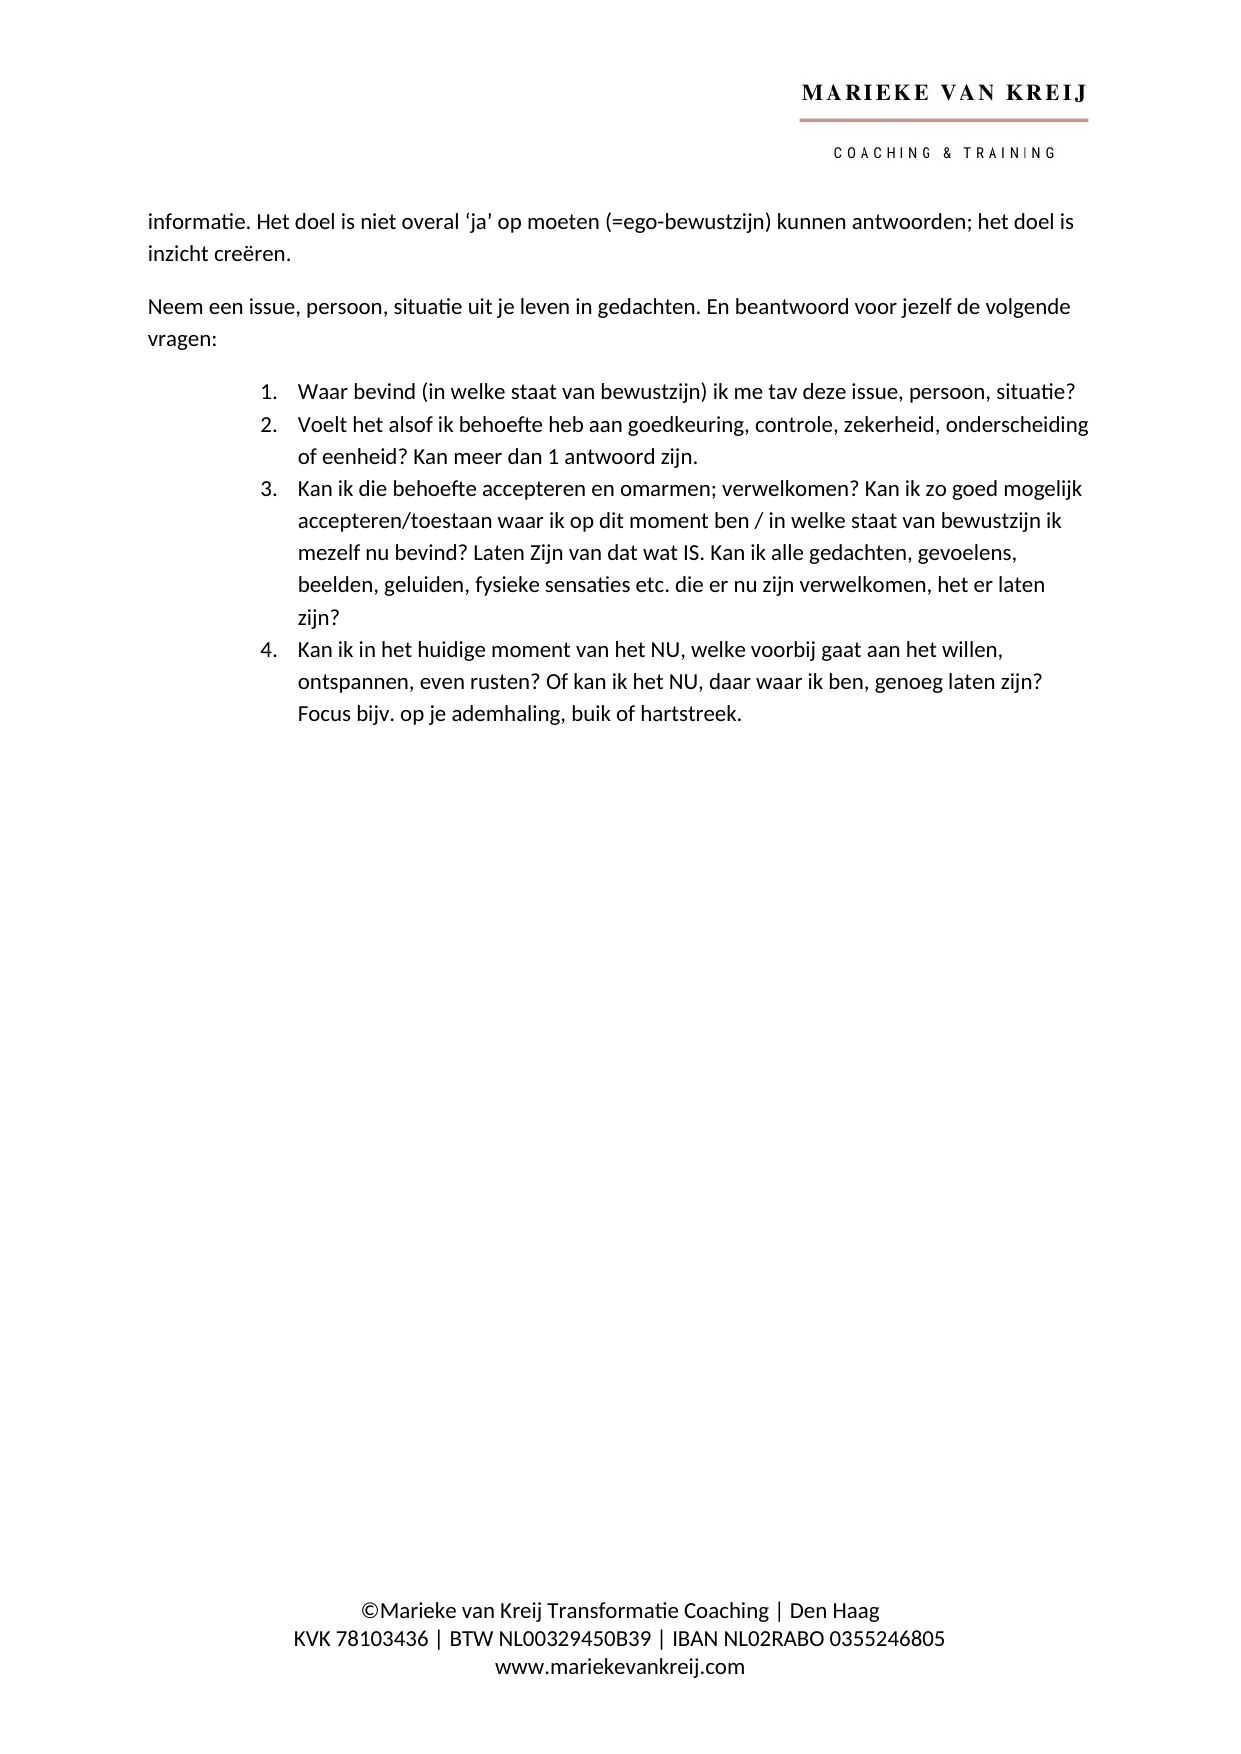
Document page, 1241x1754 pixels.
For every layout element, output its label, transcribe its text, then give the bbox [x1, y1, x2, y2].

list Voelt het alsof ik behoefte heb aan goedkeuring, controle, zekerheid, onderscheiding of eenheid? Kan meer dan 1 antwoord zijn. [260, 410, 1093, 470]
list Kan ik in het huidige moment van het NU, welke voorbij gaat aan het willen, ontspannen, even rusten? Of kan ik het NU, daar waar ik ben, genoeg laten zijn? Focus bijv. op je ademhaling, buik of hartstreek. [260, 635, 1093, 727]
picture [799, 73, 1089, 179]
text Neem een issue, persoon, situatie uit je leven in gedachten. En beantwoord voor jezelf de volgende vragen: [148, 292, 1093, 352]
list Kan ik die behoefte accepteren en omarmen; verwelkomen? Kan ik zo goed mogelijk accepteren/toestaan waar ik op dit moment ben / in welke staat van bewustzijn ik mezelf nu bevind? Laten Zijn van dat wat IS. Kan ik alle gedachten, gevoelens, beelden, geluiden, fysieke sensaties etc. die er nu zijn verwelkomen, het er laten zijn? [260, 474, 1093, 631]
list Waar bevind (in welke staat van bewustzijn) ik me tav deze issue, persoon, situatie? [260, 377, 1093, 406]
